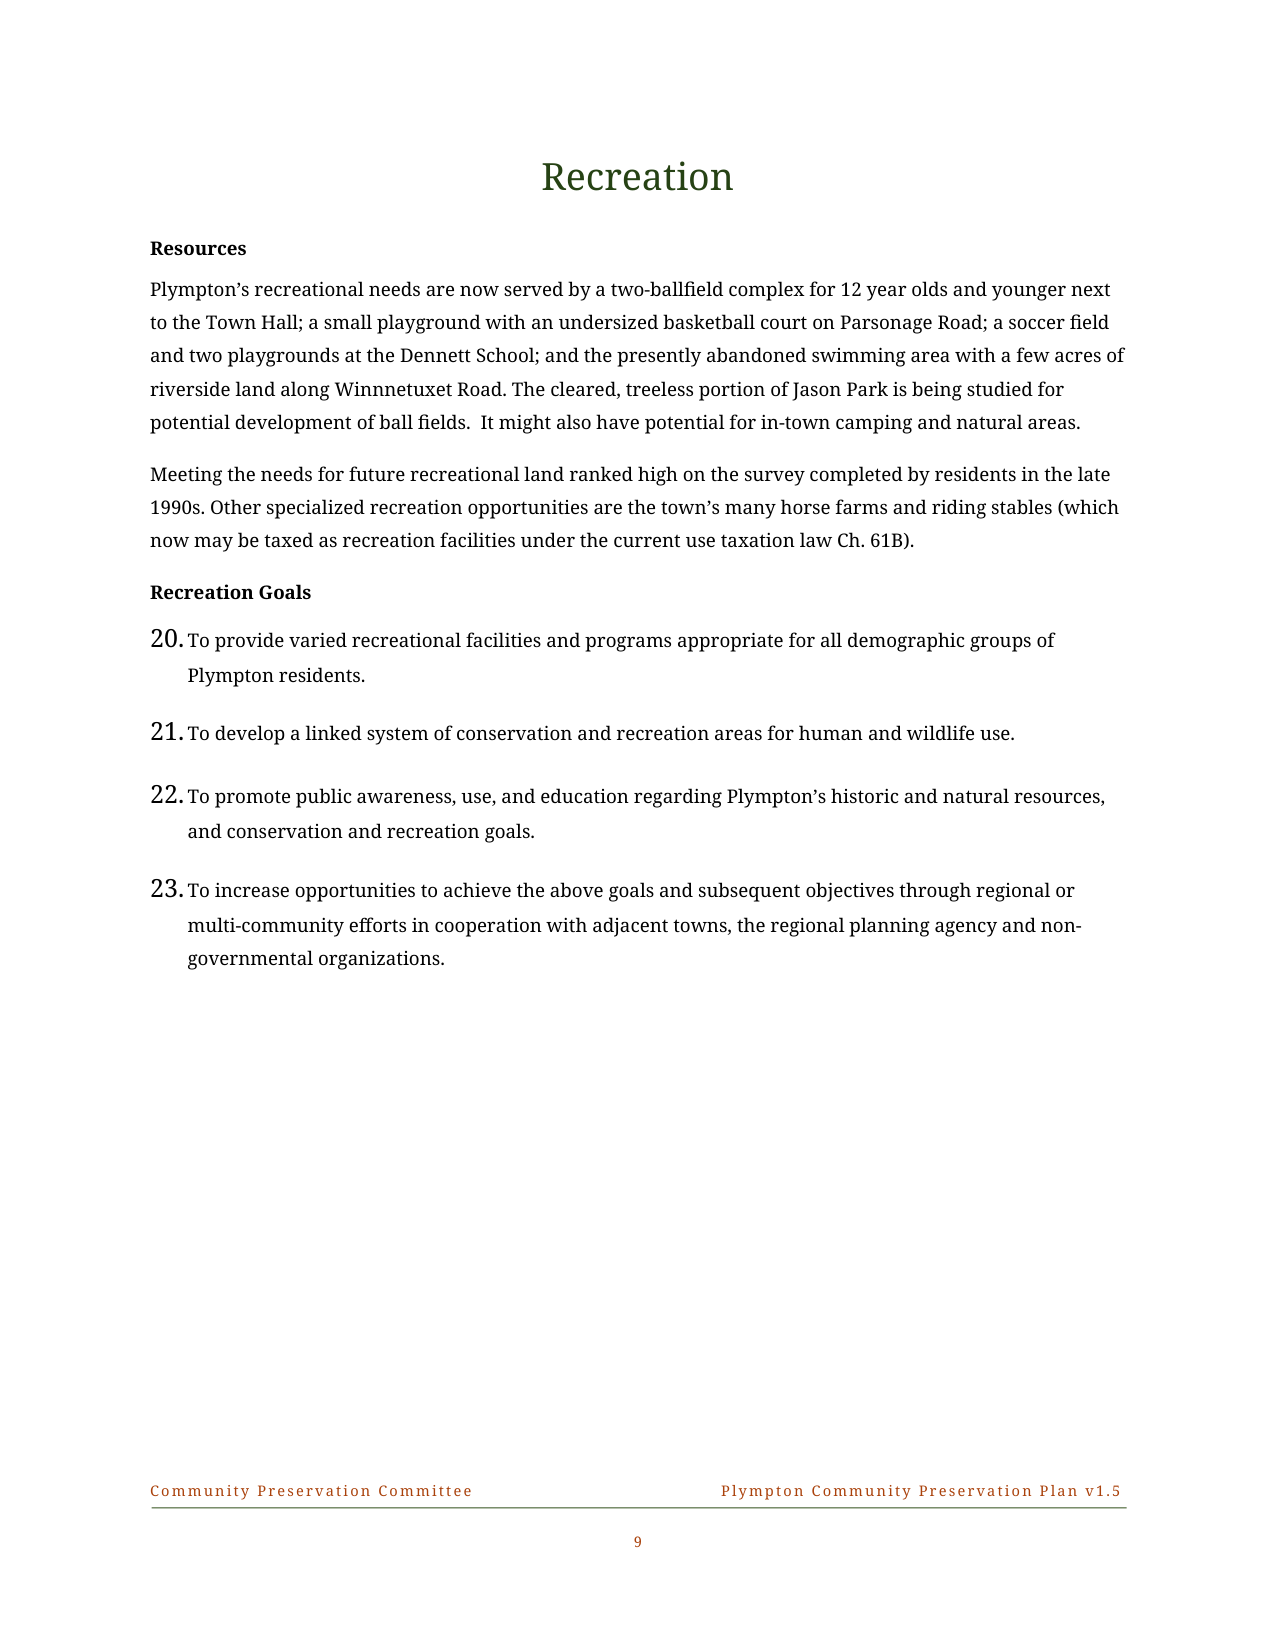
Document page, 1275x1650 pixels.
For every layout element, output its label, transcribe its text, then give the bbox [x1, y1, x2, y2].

subtitle Recreation [150, 150, 1125, 201]
list To increase opportunities to achieve the above goals and subsequent objectives through regional or multi-community efforts in cooperation with adjacent towns, the regional planning agency and non-governmental organizations. [150, 871, 1125, 971]
subtitle Recreation Goals [150, 579, 1125, 604]
text Meeting the needs for future recreational land ranked high on the survey completed by residents in the late 1990s. Other specialized recreation opportunities are the town’s many horse farms and riding stables (which now may be taxed as recreation facilities under the current use taxation law Ch. 61B). [150, 461, 1125, 553]
text Plympton’s recreational needs are now served by a two-ballfield complex for 12 year olds and younger next to the Town Hall; a small playground with an undersized basketball court on Parsonage Road; a soccer field and two playgrounds at the Dennett School; and the presently abandoned swimming area with a few acres of riverside land along Winnnetuxet Road. The cleared, treeless portion of Jason Park is being studied for potential development of ball fields. It might also have potential for in-town camping and natural areas. [150, 277, 1125, 434]
list To develop a linked system of conservation and recreation areas for human and wildlife use. [150, 714, 1125, 748]
list To provide varied recreational facilities and programs appropriate for all demographic groups of Plympton residents. [150, 621, 1125, 688]
subtitle Resources [150, 235, 1125, 261]
list To promote public awareness, use, and education regarding Plympton’s historic and natural resources, and conservation and recreation goals. [150, 777, 1125, 844]
